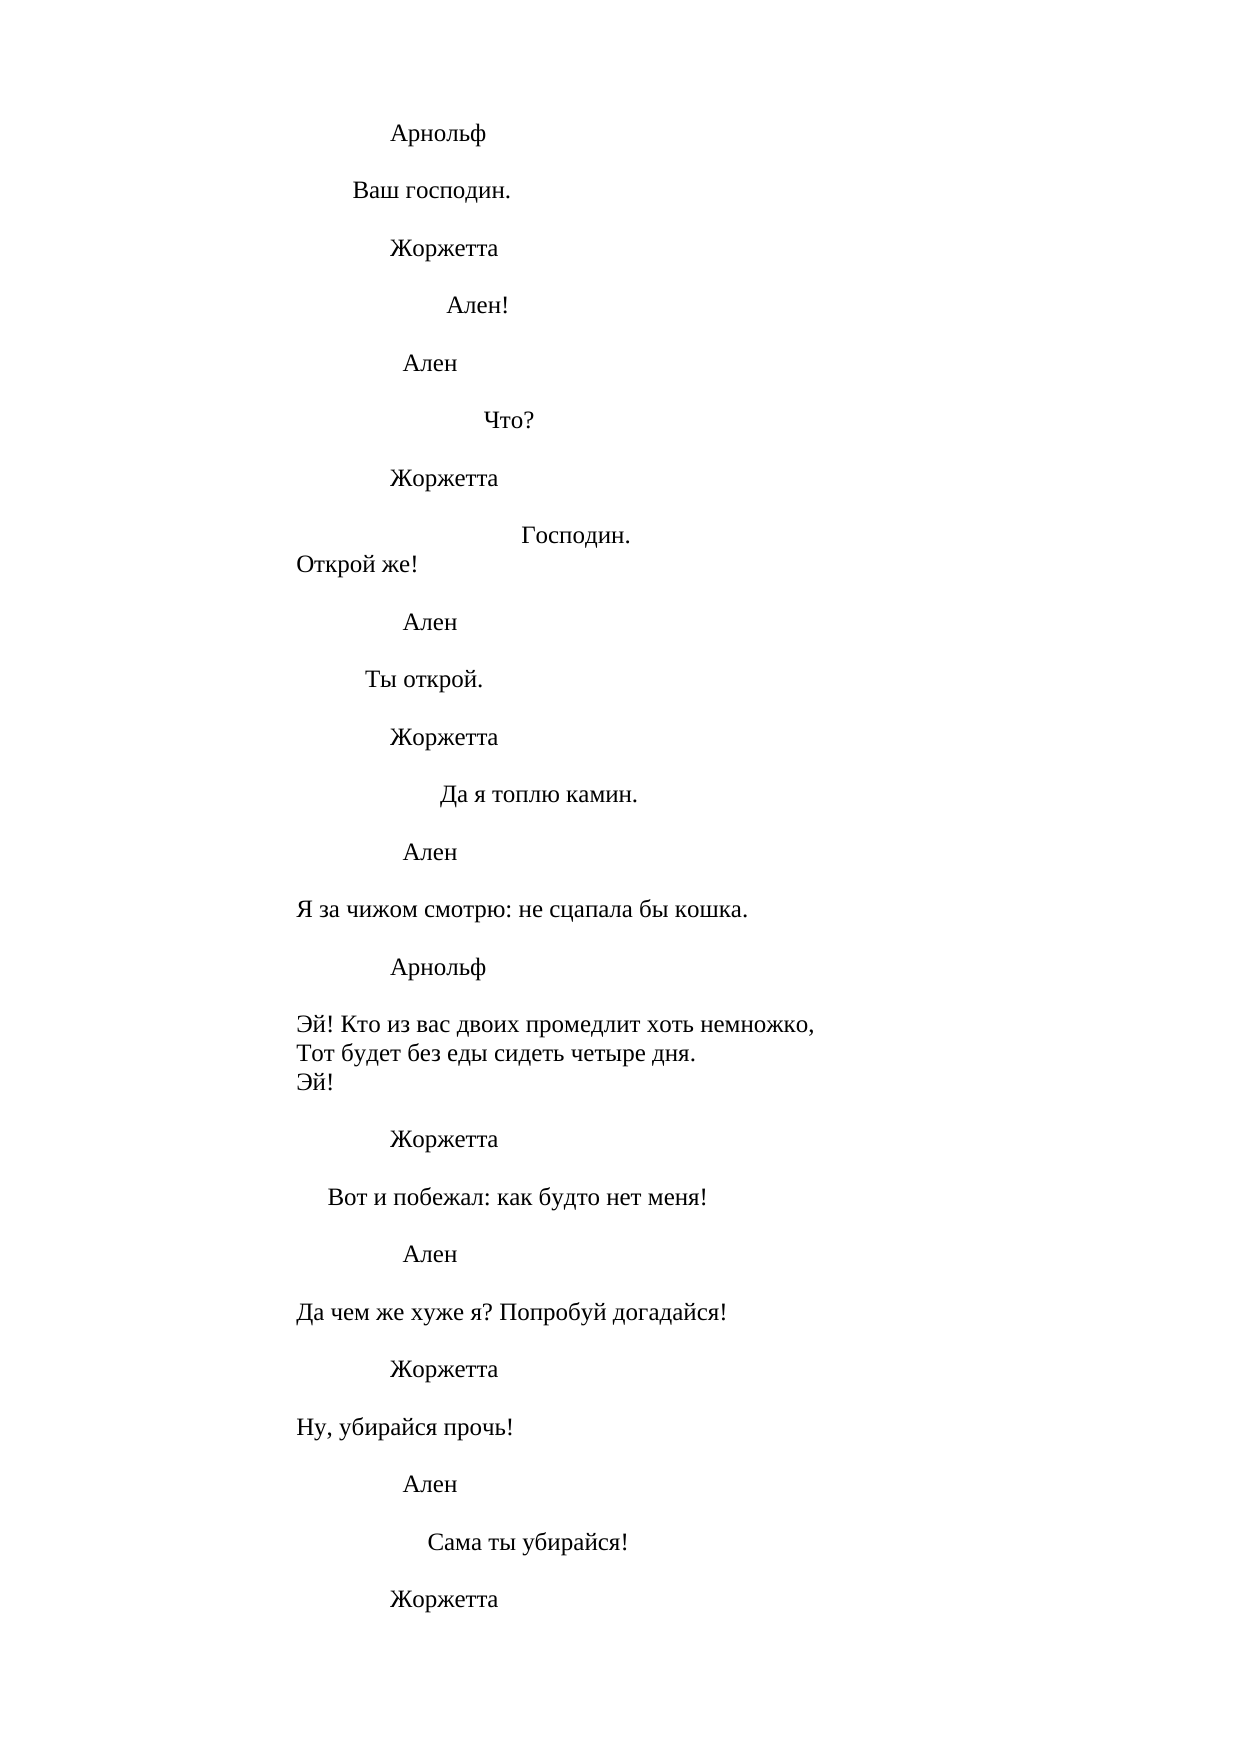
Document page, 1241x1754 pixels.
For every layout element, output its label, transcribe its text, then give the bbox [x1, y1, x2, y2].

text Да я топлю камин. [177, 779, 1152, 808]
text Ален! [177, 291, 1152, 319]
text Жоржетта [177, 722, 1152, 751]
text Да чем же хуже я? Попробуй догадайся! [177, 1297, 1152, 1326]
text Вот и побежал: как будто нет меня! [177, 1182, 1152, 1211]
text Арнольф [177, 952, 1152, 981]
text Жоржетта [177, 1354, 1152, 1383]
text Господин. [177, 521, 1152, 549]
text Ален [177, 348, 1152, 377]
text Ну, убирайся прочь! [177, 1412, 1152, 1441]
text Жоржетта [177, 233, 1152, 262]
text Ален [177, 1469, 1152, 1498]
text Эй! Кто из вас двоих промедлит хоть немножко, [177, 1009, 1152, 1038]
text Тот будет без еды сидеть четыре дня. [177, 1038, 1152, 1067]
text Эй! [177, 1067, 1152, 1096]
text Ален [177, 1239, 1152, 1268]
text Жоржетта [177, 1124, 1152, 1153]
text Что? [177, 406, 1152, 434]
text Ален [177, 607, 1152, 636]
text Открой же! [177, 549, 1152, 578]
text Ты открой. [177, 664, 1152, 693]
text Ален [177, 837, 1152, 866]
text Арнольф [177, 118, 1152, 147]
text Жоржетта [177, 463, 1152, 492]
text Я за чижом смотрю: не сцапала бы кошка. [177, 894, 1152, 923]
text Ваш господин. [177, 176, 1152, 204]
text Сама ты убирайся! [177, 1527, 1152, 1556]
text Жоржетта [177, 1584, 1152, 1613]
